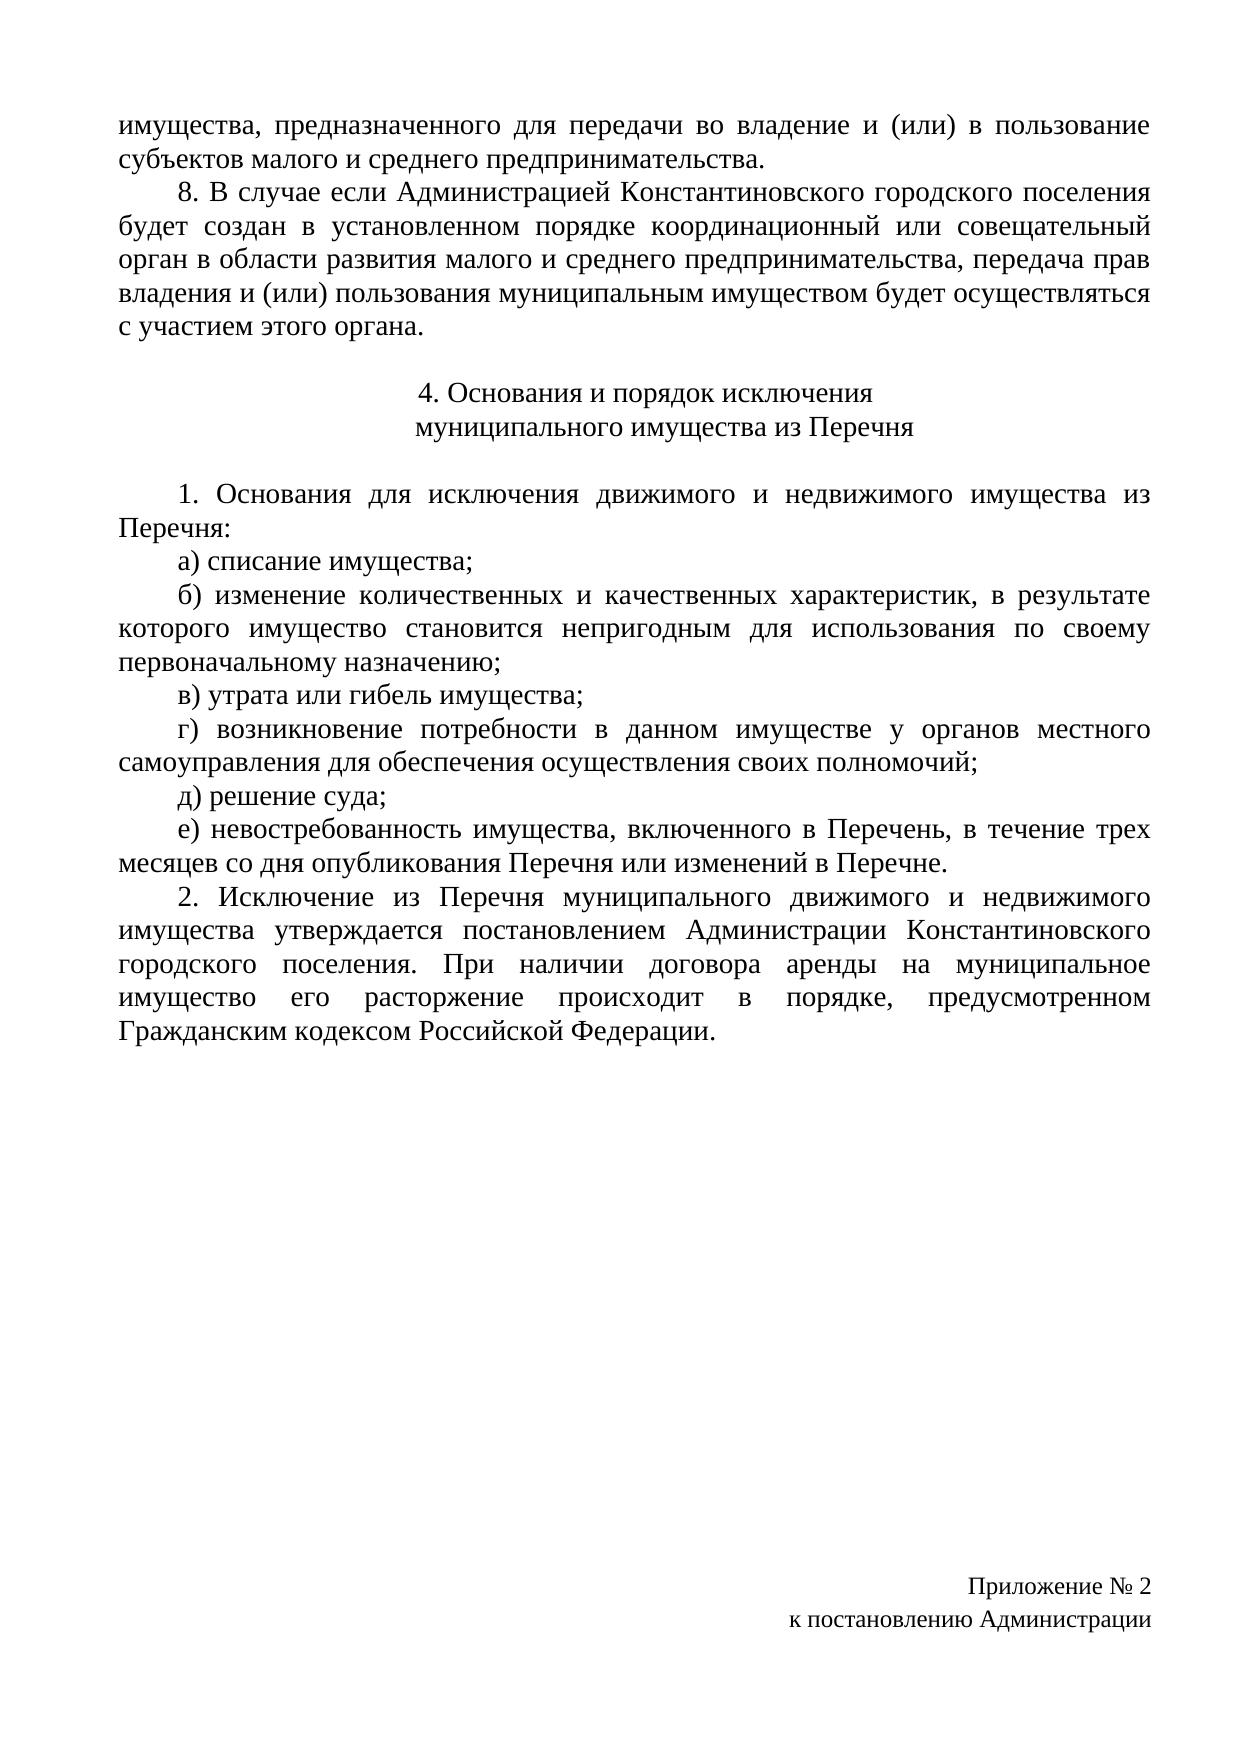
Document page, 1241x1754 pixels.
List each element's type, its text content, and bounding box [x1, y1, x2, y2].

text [118, 107, 1152, 174]
text б) изменение количественных и качественных характеристик, в результате которого имущество становится непригодным для использования по своему первоначальному назначению; [118, 577, 1152, 677]
text в) утрата или гибель имущества; [118, 677, 1152, 711]
text 8. В случае если Администрацией Константиновского городского поселения будет создан в установленном порядке координационный или совещательный орган в области развития малого и среднего предпринимательства, передача прав владения и (или) пользования муниципальным имуществом будет осуществляться с участием этого органа. [118, 174, 1152, 342]
text 1. Основания для исключения движимого и недвижимого имущества из Перечня: [118, 476, 1152, 543]
text а) списание имущества; [118, 543, 1152, 577]
text 4. Основания и порядок исключения [118, 376, 1152, 409]
text д) решение суда; [118, 778, 1152, 812]
text к постановлению Администрации [118, 1604, 1152, 1633]
text г) возникновение потребности в данном имуществе у органов местного самоуправления для обеспечения осуществления своих полномочий; [118, 711, 1152, 778]
text Приложение № 2 [118, 1571, 1152, 1600]
text е) невостребованность имущества, включенного в Перечень, в течение трех месяцев со дня опубликования Перечня или изменений в Перечне. [118, 812, 1152, 879]
text 2. Исключение из Перечня муниципального движимого и недвижимого имущества утверждается постановлением Администрации Константиновского городского поселения. При наличии договора аренды на муниципальное имущество его расторжение происходит в порядке, предусмотренном Гражданским кодексом Российской Федерации. [118, 879, 1152, 1046]
text муниципального имущества из Перечня [118, 409, 1152, 443]
